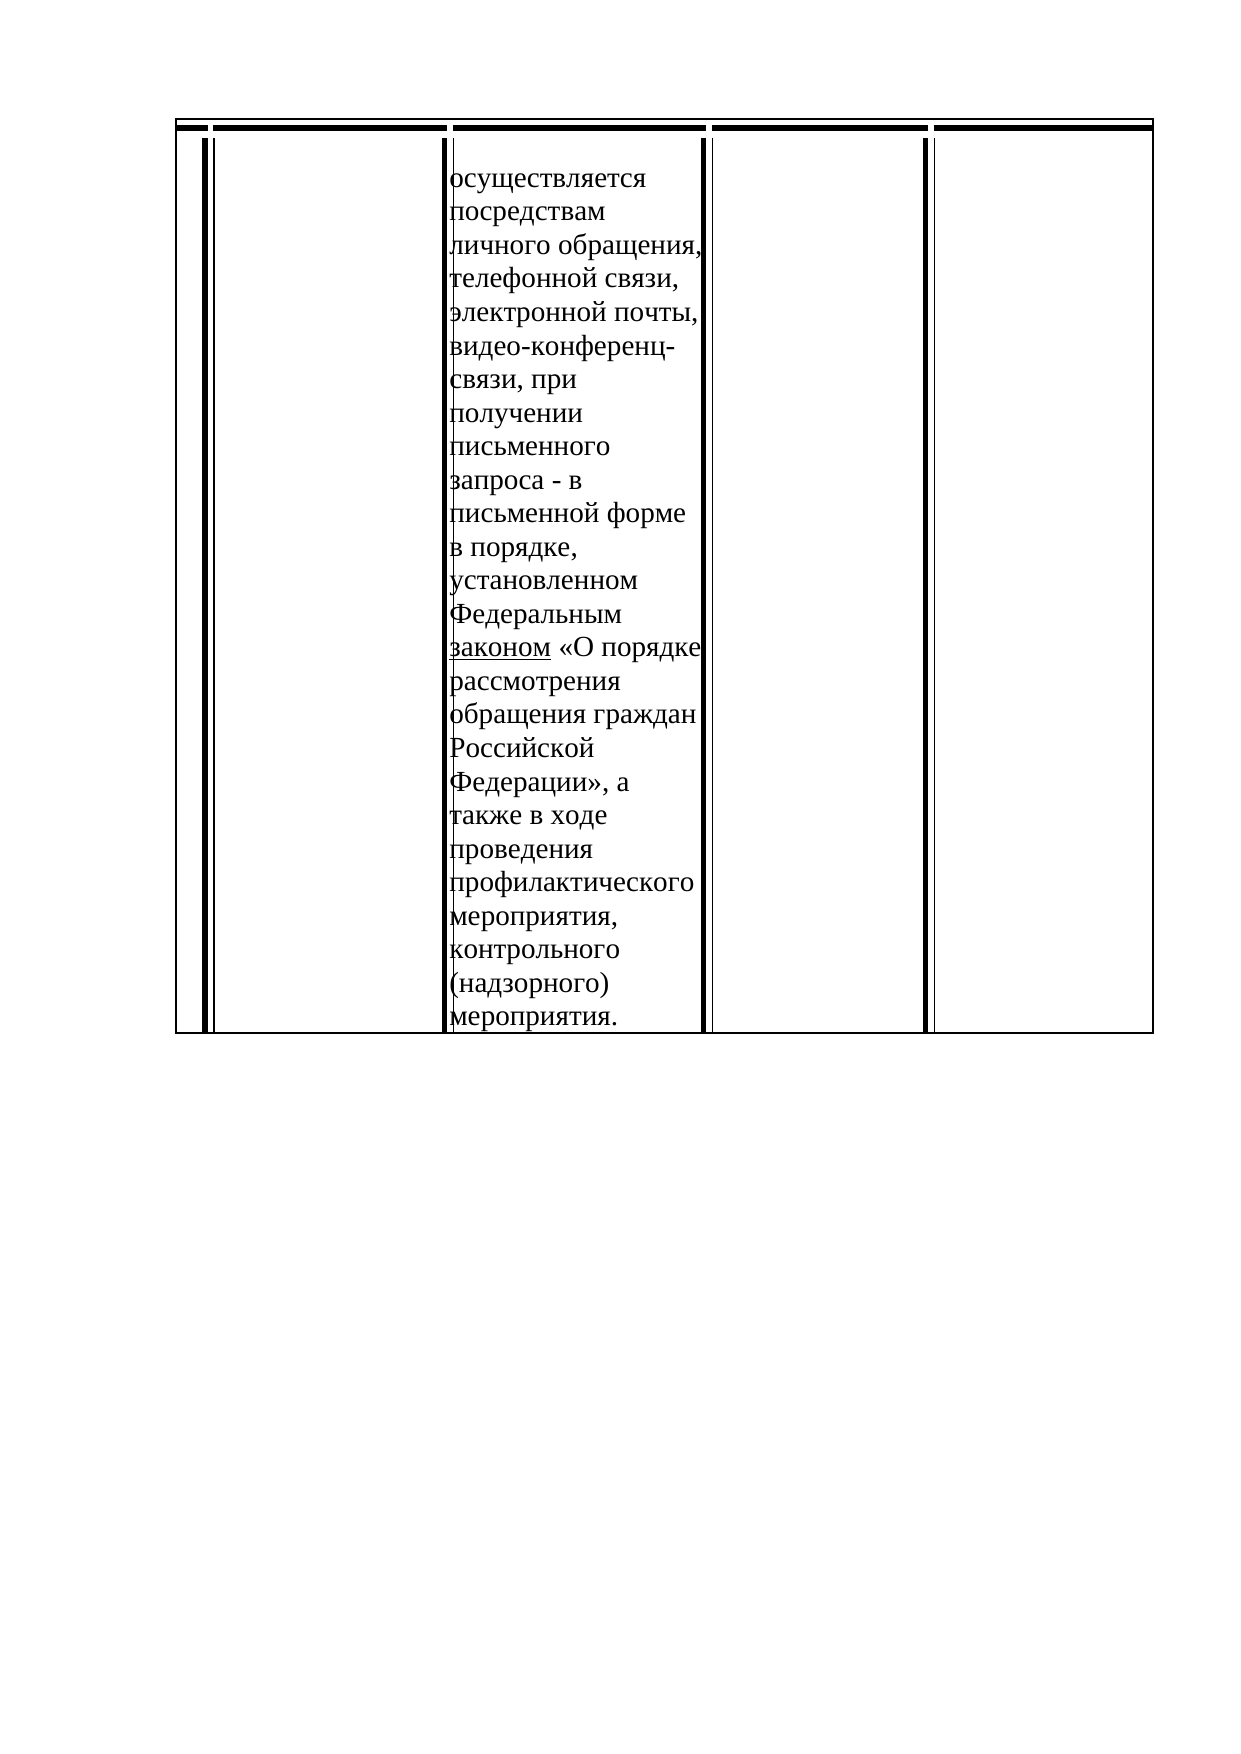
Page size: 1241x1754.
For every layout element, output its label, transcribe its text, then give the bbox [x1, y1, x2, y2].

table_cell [448, 120, 707, 1032]
table_cell 3. [177, 131, 208, 1032]
table_cell Консультирование [208, 120, 448, 1032]
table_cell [929, 120, 1152, 1032]
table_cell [707, 120, 929, 1032]
